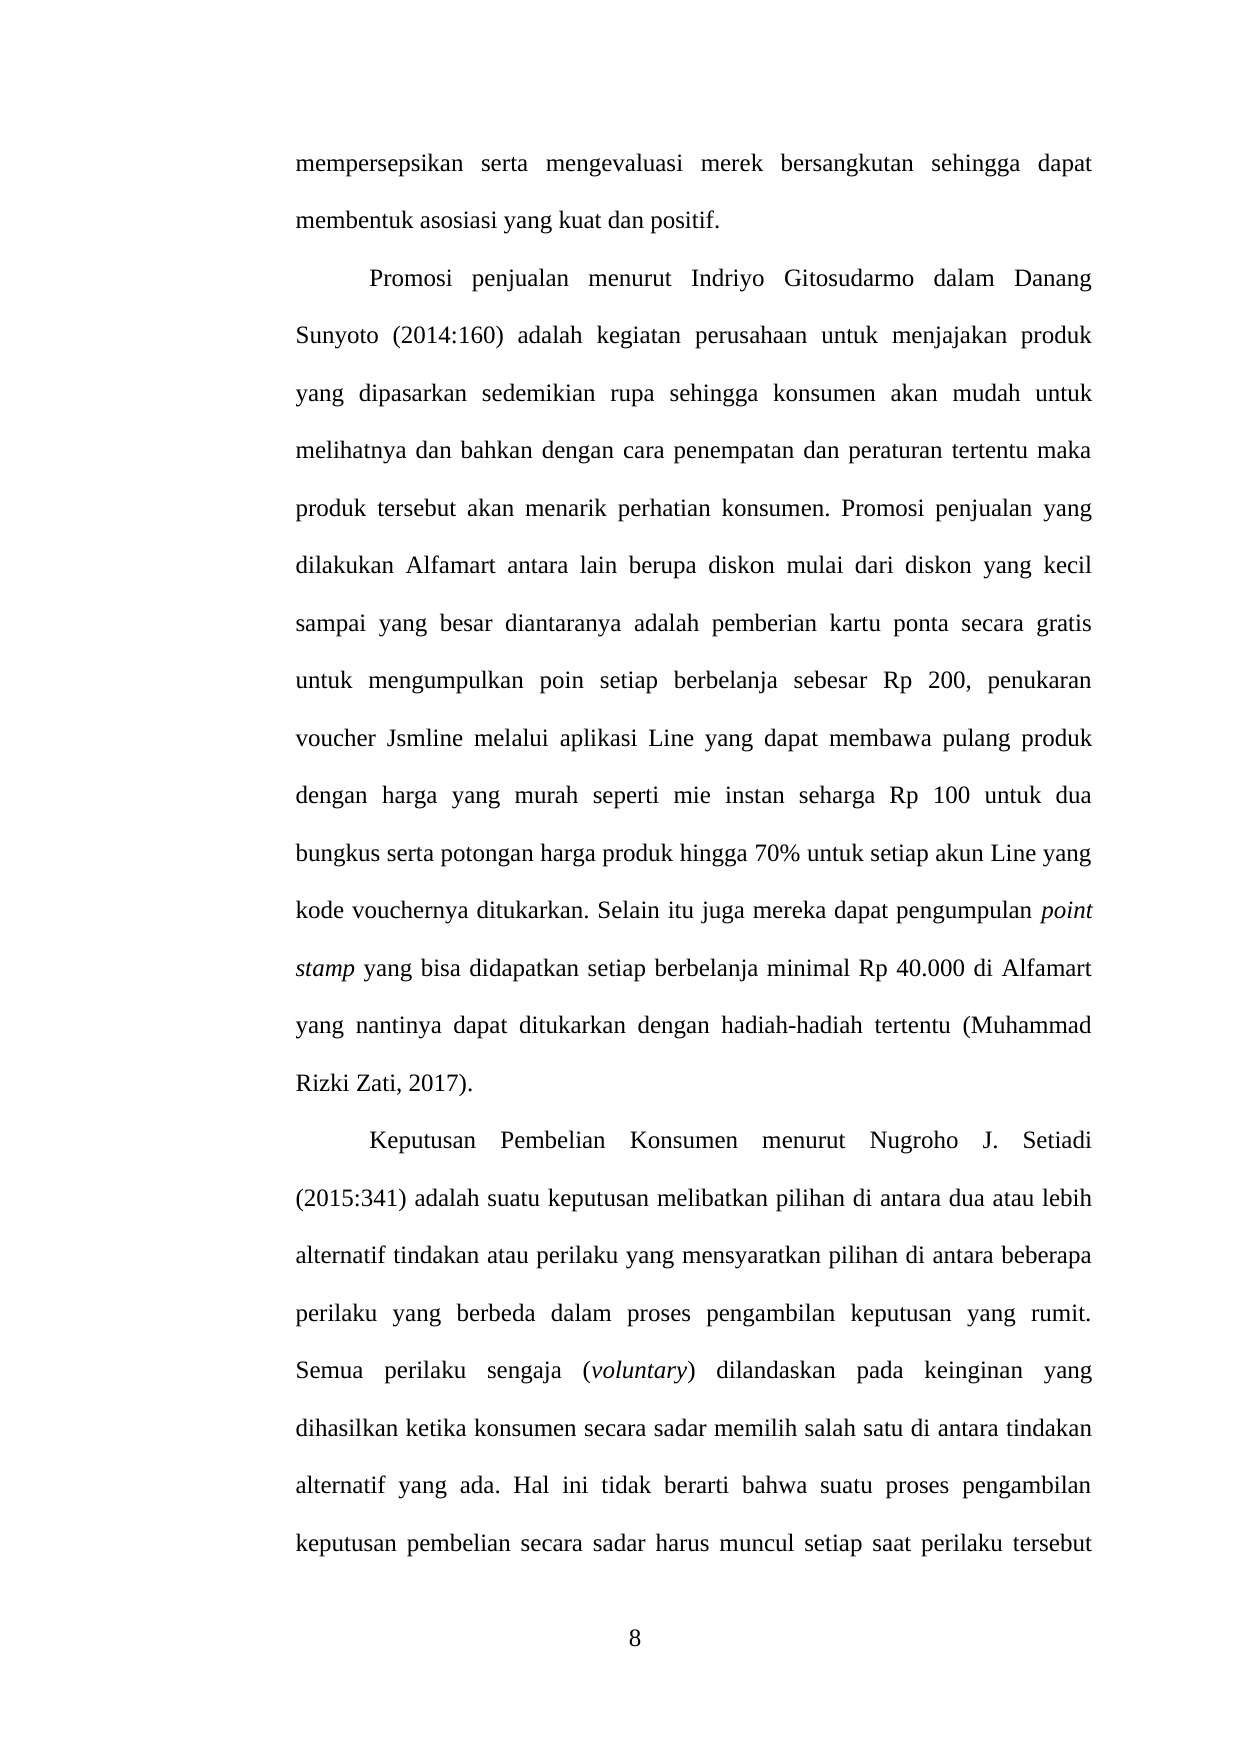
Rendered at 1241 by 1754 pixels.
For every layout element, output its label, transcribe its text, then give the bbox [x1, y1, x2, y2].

list Promosi penjualan menurut Indriyo Gitosudarmo dalam Danang Sunyoto (2014:160) adalah kegiatan perusahaan untuk menjajakan produk yang dipasarkan sedemikian rupa sehingga konsumen akan mudah untuk melihatnya dan bahkan dengan cara penempatan dan peraturan tertentu maka produk tersebut akan menarik perhatian konsumen. Promosi penjualan yang dilakukan Alfamart antara lain berupa diskon mulai dari diskon yang kecil sampai yang besar diantaranya adalah pemberian kartu ponta secara gratis untuk mengumpulkan poin setiap berbelanja sebesar Rp 200, penukaran voucher Jsmline melalui aplikasi Line yang dapat membawa pulang produk dengan harga yang murah seperti mie instan seharga Rp 100 untuk dua bungkus serta potongan harga produk hingga 70% untuk setiap akun Line yang kode vouchernya ditukarkan. Selain itu juga mereka dapat pengumpulan point stamp yang bisa didapatkan setiap berbelanja minimal Rp 40.000 di Alfamart yang nantinya dapat ditukarkan dengan hadiah-hadiah tertentu (Muhammad Rizki Zati, 2017). [295, 263, 1092, 1096]
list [295, 148, 1092, 234]
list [295, 1125, 1092, 1556]
